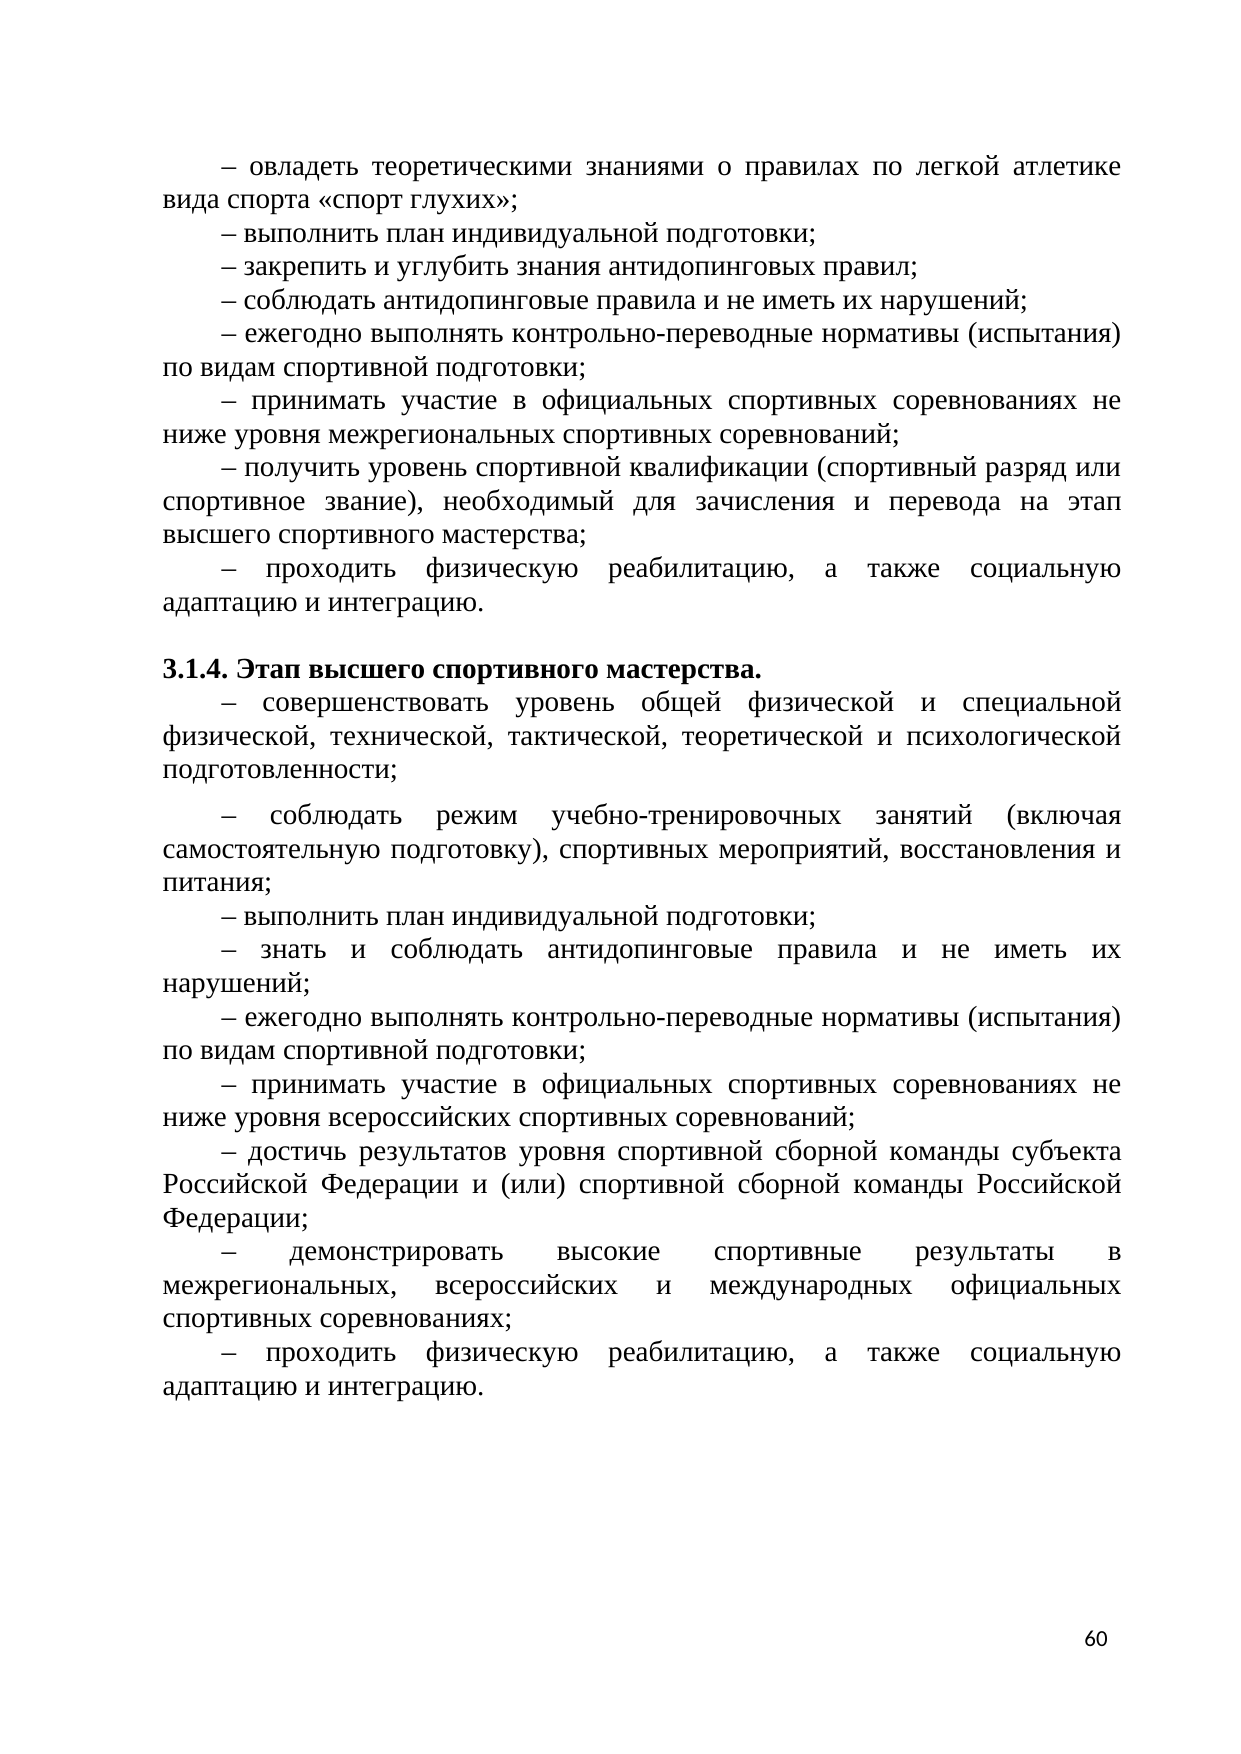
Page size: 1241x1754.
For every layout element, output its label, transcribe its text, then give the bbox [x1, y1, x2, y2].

text – выполнить план индивидуальной подготовки; [162, 898, 1122, 932]
text – принимать участие в официальных спортивных соревнованиях не ниже уровня всероссийских спортивных соревнований; [162, 1066, 1122, 1133]
text – получить уровень спортивной квалификации (спортивный разряд или спортивное звание), необходимый для зачисления и перевода на этап высшего спортивного мастерства; [162, 449, 1122, 550]
text – достичь результатов уровня спортивной сборной команды субъекта Российской Федерации и (или) спортивной сборной команды Российской Федерации; [162, 1133, 1122, 1233]
text – проходить физическую реабилитацию, а также социальную адаптацию и интеграцию. [162, 550, 1122, 617]
text – знать и соблюдать антидопинговые правила и не иметь их нарушений; [162, 932, 1122, 999]
text – выполнить план индивидуальной подготовки; [162, 215, 1122, 248]
text – соблюдать антидопинговые правила и не иметь их нарушений; [162, 282, 1122, 315]
text – закрепить и углубить знания антидопинговых правил; [162, 248, 1122, 282]
text – ежегодно выполнять контрольно-переводные нормативы (испытания) по видам спортивной подготовки; [162, 999, 1122, 1066]
text 3.1.4. Этап высшего спортивного мастерства. [162, 651, 1122, 684]
text – овладеть теоретическими знаниями о правилах по легкой атлетике вида спорта «спорт глухих»; [162, 148, 1122, 215]
text – принимать участие в официальных спортивных соревнованиях не ниже уровня межрегиональных спортивных соревнований; [162, 382, 1122, 449]
text – совершенствовать уровень общей физической и специальной физической, технической, тактической, теоретической и психологической подготовленности; [162, 684, 1122, 785]
text – проходить физическую реабилитацию, а также социальную адаптацию и интеграцию. [162, 1334, 1122, 1401]
text – ежегодно выполнять контрольно-переводные нормативы (испытания) по видам спортивной подготовки; [162, 315, 1122, 382]
text – демонстрировать высокие спортивные результаты в межрегиональных, всероссийских и международных официальных спортивных соревнованиях; [162, 1233, 1122, 1334]
text – соблюдать режим учебно-тренировочных занятий (включая самостоятельную подготовку), спортивных мероприятий, восстановления и питания; [162, 797, 1122, 898]
